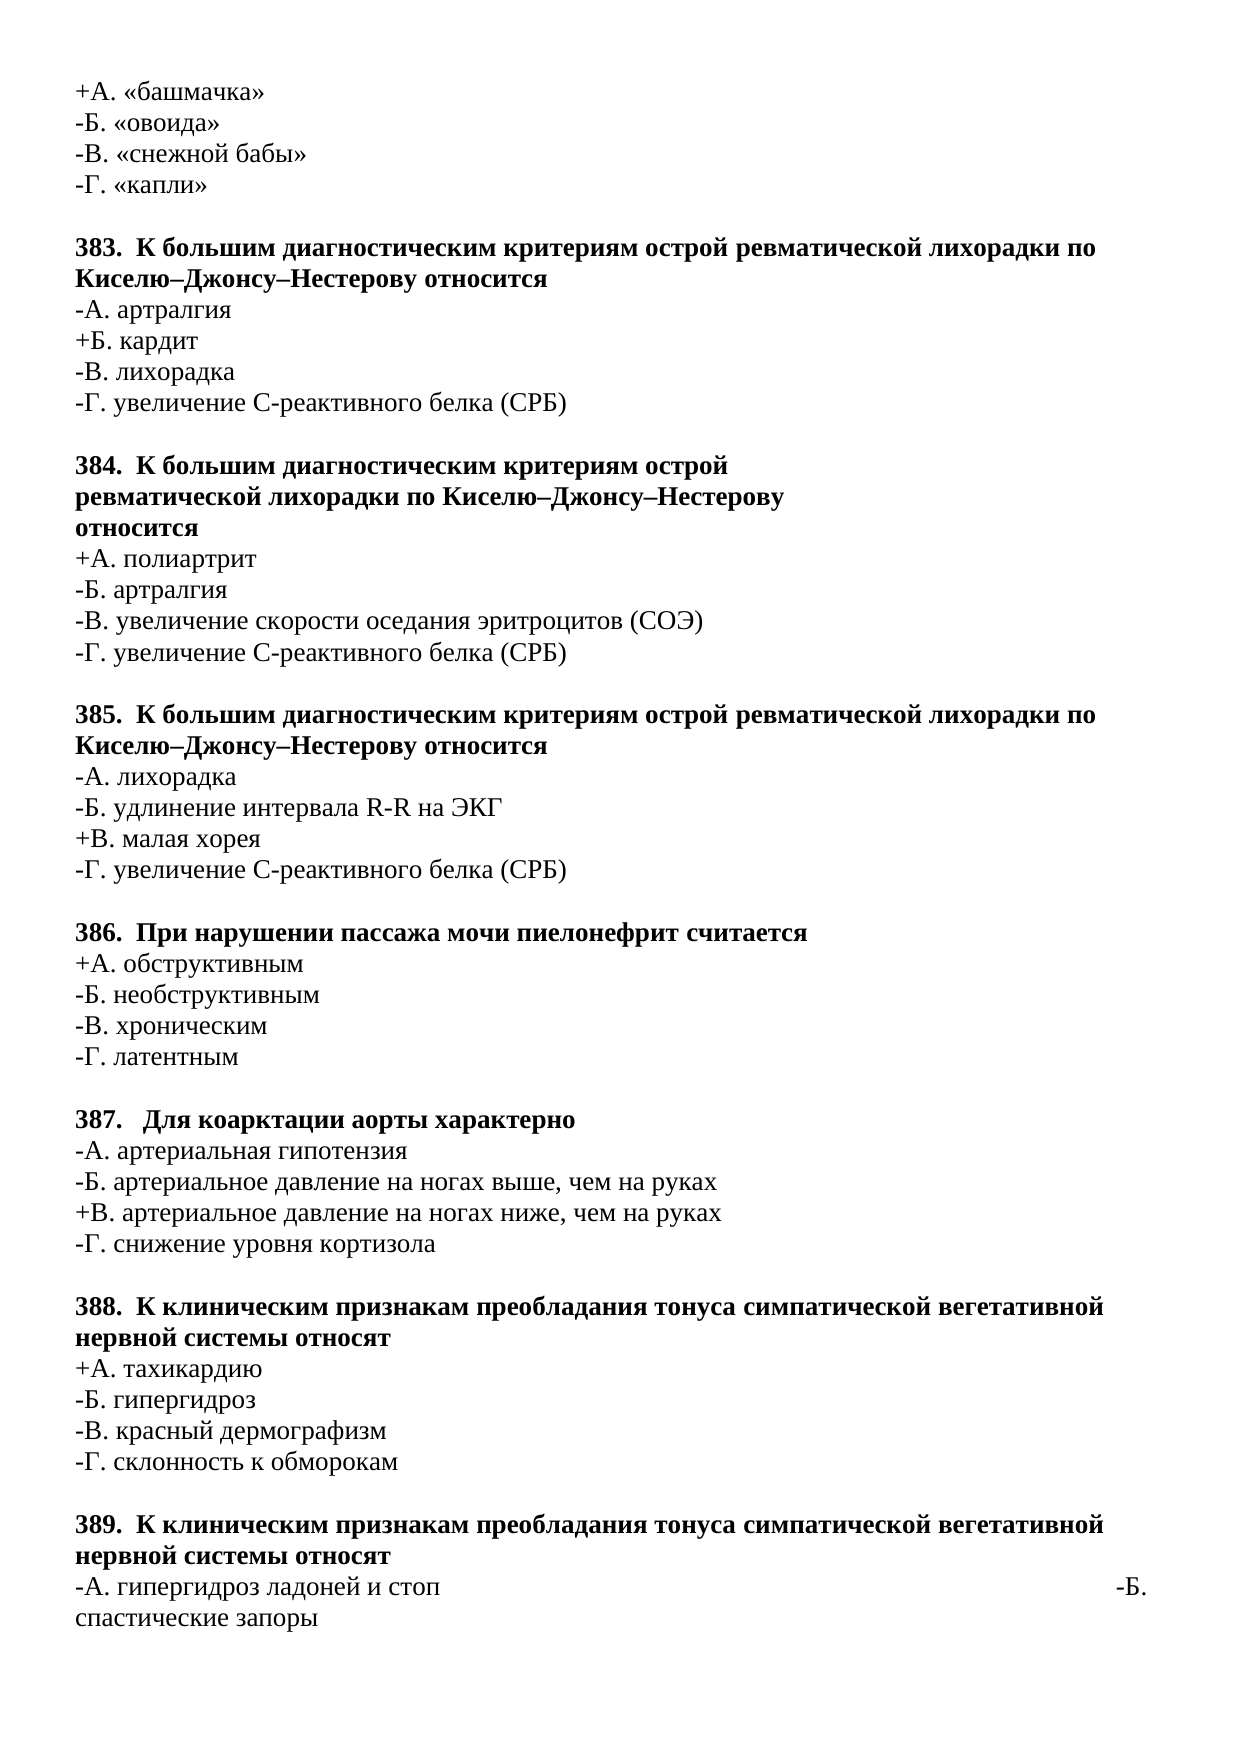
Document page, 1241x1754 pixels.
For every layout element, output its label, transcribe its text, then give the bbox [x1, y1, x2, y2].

text 385. К большим диагностическим критериям острой ревматической лихорадки по Киселю–Джонсу–Нестерову относится -А. лихорадка -Б. удлинение интервала R-R на ЭКГ +В. малая хорея -Г. увеличение С-реактивного белка (СРБ) [75, 667, 1165, 885]
text 383. К большим диагностическим критериям острой ревматической лихорадки по Киселю–Джонсу–Нестерову относится -А. артралгия +Б. кардит -В. лихорадка -Г. увеличение С-реактивного белка (СРБ) [75, 199, 1165, 418]
text 384. К большим диагностическим критериям острой ревматической лихорадки по Киселю–Джонсу–Нестерову относится +А. полиартрит -Б. артралгия -В. увеличение скорости оседания эритроцитов (СОЭ) -Г. увеличение С-реактивного белка (СРБ) [75, 418, 1165, 667]
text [75, 1477, 1165, 1632]
text 386. При нарушении пассажа мочи пиелонефрит считается +А. обструктивным -Б. необструктивным -В. хроническим -Г. латентным 387. Для коарктации аорты характерно -А. артериальная гипотензия -Б. артериальное давление на ногах выше, чем на руках +В. артериальное давление на ногах ниже, чем на руках -Г. снижение уровня кортизола [75, 885, 1165, 1258]
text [75, 75, 1165, 199]
text 388. К клиническим признакам преобладания тонуса симпатической вегетативной нервной системы относят +А. тахикардию -Б. гипергидроз -В. красный дермографизм -Г. склонность к обморокам [75, 1258, 1165, 1477]
